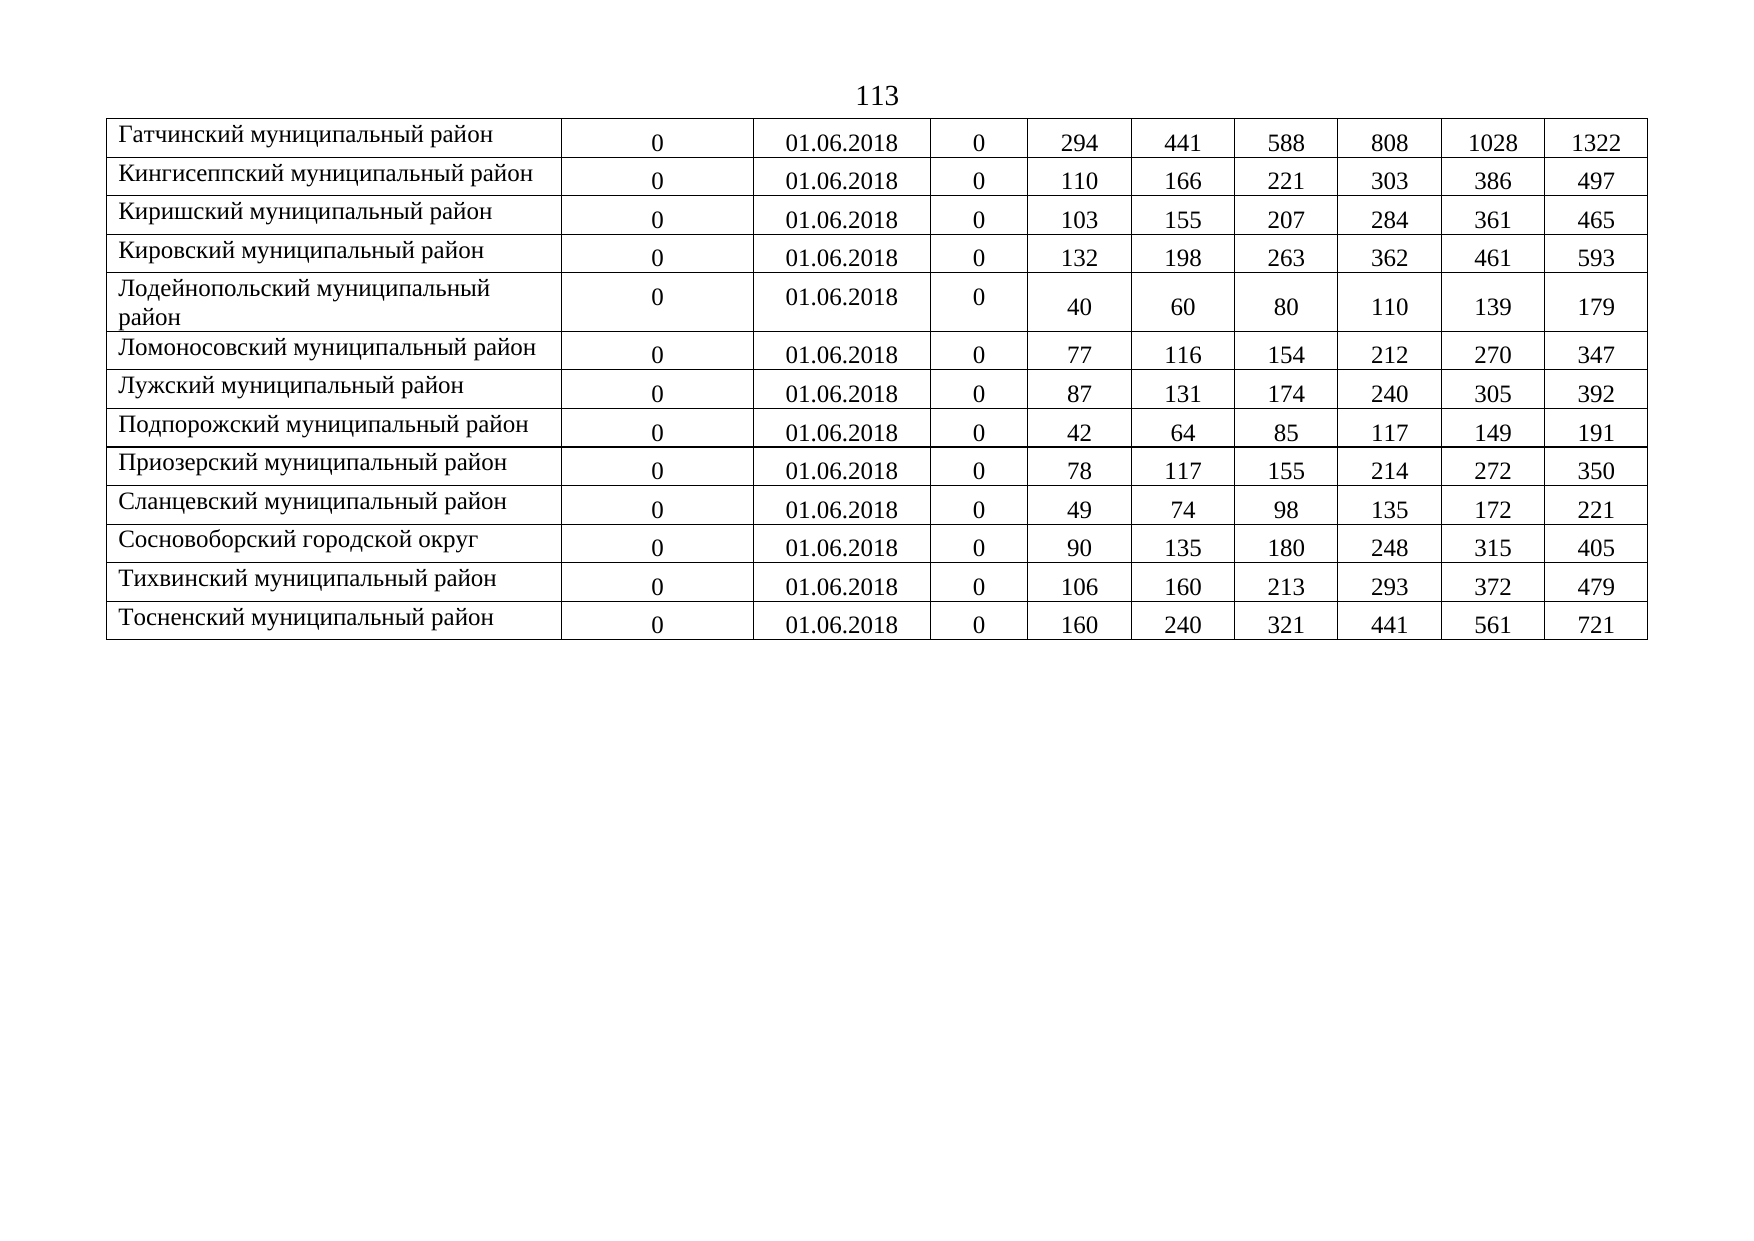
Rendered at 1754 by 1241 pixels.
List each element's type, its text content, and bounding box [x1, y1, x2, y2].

table_cell 808 [1338, 119, 1441, 157]
table_cell 0 [562, 119, 753, 157]
table_cell 303 [1338, 158, 1441, 195]
table_cell 0 [562, 332, 753, 369]
table_cell 160 [1132, 563, 1234, 601]
table_cell Кировский муниципальный район [107, 235, 561, 272]
table_cell 0 [931, 409, 1027, 446]
table_cell 198 [1132, 235, 1234, 272]
table_cell 361 [1442, 196, 1544, 234]
table_cell 479 [1545, 563, 1647, 601]
table_cell 207 [1235, 196, 1337, 234]
table_cell 117 [1132, 448, 1234, 485]
table_cell 461 [1442, 235, 1544, 272]
table_cell 0 [562, 370, 753, 408]
table_cell 263 [1235, 235, 1337, 272]
table_cell 588 [1235, 119, 1337, 157]
table_cell 0 [562, 273, 753, 331]
table_cell 386 [1442, 158, 1544, 195]
table_cell 221 [1235, 158, 1337, 195]
table_cell 131 [1132, 370, 1234, 408]
table_cell 315 [1442, 525, 1544, 562]
table_cell 0 [931, 448, 1027, 485]
table_cell 0 [562, 563, 753, 601]
table_cell 294 [1028, 119, 1131, 157]
table_cell 0 [562, 196, 753, 234]
table_cell 441 [1132, 119, 1234, 157]
table_cell 49 [1028, 486, 1131, 523]
table_cell 01.06.2018 [754, 370, 930, 408]
table_cell 213 [1235, 563, 1337, 601]
table_cell 85 [1235, 409, 1337, 446]
table_cell 0 [562, 158, 753, 195]
table_cell Лужский муниципальный район [107, 370, 561, 408]
table_cell 01.06.2018 [754, 158, 930, 195]
table_cell 01.06.2018 [754, 409, 930, 446]
table_cell 221 [1545, 486, 1647, 523]
table_cell 0 [562, 235, 753, 272]
table_cell 284 [1338, 196, 1441, 234]
table_cell Гатчинский муниципальный район [107, 119, 561, 157]
table_cell 64 [1132, 409, 1234, 446]
table_cell 01.06.2018 [754, 563, 930, 601]
table_cell 155 [1132, 196, 1234, 234]
table_cell 155 [1235, 448, 1337, 485]
table_cell 561 [1442, 602, 1544, 639]
table_cell 160 [1028, 602, 1131, 639]
table_cell 103 [1028, 196, 1131, 234]
table_cell 01.06.2018 [754, 332, 930, 369]
table_cell 01.06.2018 [754, 196, 930, 234]
table_cell 78 [1028, 448, 1131, 485]
table_cell 87 [1028, 370, 1131, 408]
table_cell Приозерский муниципальный район [107, 448, 561, 485]
table_cell 0 [931, 602, 1027, 639]
table_cell 0 [931, 119, 1027, 157]
table_cell 1028 [1442, 119, 1544, 157]
table_cell 42 [1028, 409, 1131, 446]
table_cell 270 [1442, 332, 1544, 369]
table_cell 240 [1132, 602, 1234, 639]
table_cell 01.06.2018 [754, 273, 930, 331]
table_cell 106 [1028, 563, 1131, 601]
table_cell 405 [1545, 525, 1647, 562]
table_cell 0 [562, 448, 753, 485]
table_cell 293 [1338, 563, 1441, 601]
table_cell 110 [1338, 273, 1441, 331]
table_cell 172 [1442, 486, 1544, 523]
table_cell 240 [1338, 370, 1441, 408]
table_cell 0 [931, 332, 1027, 369]
table_cell 191 [1545, 409, 1647, 446]
table_cell 347 [1545, 332, 1647, 369]
table_cell 154 [1235, 332, 1337, 369]
table_cell 0 [931, 273, 1027, 331]
table_cell 01.06.2018 [754, 486, 930, 523]
table_cell Кингисеппский муниципальный район [107, 158, 561, 195]
table_cell 0 [931, 486, 1027, 523]
table_cell 372 [1442, 563, 1544, 601]
table_cell 77 [1028, 332, 1131, 369]
table_cell 497 [1545, 158, 1647, 195]
table_cell 135 [1338, 486, 1441, 523]
table_cell Подпорожский муниципальный район [107, 409, 561, 446]
table_cell 350 [1545, 448, 1647, 485]
table_cell 116 [1132, 332, 1234, 369]
table_cell 305 [1442, 370, 1544, 408]
table_cell 01.06.2018 [754, 235, 930, 272]
table_cell 139 [1442, 273, 1544, 331]
table_cell 110 [1028, 158, 1131, 195]
table_cell 98 [1235, 486, 1337, 523]
table_cell 01.06.2018 [754, 448, 930, 485]
table_cell Ломоносовский муниципальный район [107, 332, 561, 369]
table_cell 0 [931, 525, 1027, 562]
table_cell 74 [1132, 486, 1234, 523]
table_cell 248 [1338, 525, 1441, 562]
table_cell 721 [1545, 602, 1647, 639]
table_cell 0 [931, 196, 1027, 234]
table_cell 135 [1132, 525, 1234, 562]
table_cell 465 [1545, 196, 1647, 234]
table_cell 0 [562, 409, 753, 446]
table_cell 441 [1338, 602, 1441, 639]
table_cell 174 [1235, 370, 1337, 408]
table_cell 180 [1235, 525, 1337, 562]
table_cell 149 [1442, 409, 1544, 446]
table_cell Сланцевский муниципальный район [107, 486, 561, 523]
table_cell 0 [931, 563, 1027, 601]
table_cell 272 [1442, 448, 1544, 485]
table_cell 321 [1235, 602, 1337, 639]
table_cell 179 [1545, 273, 1647, 331]
table_cell 60 [1132, 273, 1234, 331]
table_cell 01.06.2018 [754, 602, 930, 639]
table_cell 593 [1545, 235, 1647, 272]
table_cell 0 [562, 602, 753, 639]
table_cell 166 [1132, 158, 1234, 195]
table_cell 1322 [1545, 119, 1647, 157]
table_cell 90 [1028, 525, 1131, 562]
table_cell 0 [562, 525, 753, 562]
table_cell 80 [1235, 273, 1337, 331]
table_cell Лодейнопольский муниципальный район [107, 273, 561, 331]
table_cell 01.06.2018 [754, 525, 930, 562]
table_cell 117 [1338, 409, 1441, 446]
table_cell 01.06.2018 [754, 119, 930, 157]
table_cell 132 [1028, 235, 1131, 272]
table_cell Тосненский муниципальный район [107, 602, 561, 639]
table_cell Киришский муниципальный район [107, 196, 561, 234]
table_cell 40 [1028, 273, 1131, 331]
table_cell 392 [1545, 370, 1647, 408]
table_cell 0 [931, 370, 1027, 408]
table_cell 362 [1338, 235, 1441, 272]
table_cell 0 [562, 486, 753, 523]
table_cell 212 [1338, 332, 1441, 369]
table_cell Тихвинский муниципальный район [107, 563, 561, 601]
table_cell Сосновоборский городской округ [107, 525, 561, 562]
table_cell 0 [931, 235, 1027, 272]
table_cell 214 [1338, 448, 1441, 485]
table_cell 0 [931, 158, 1027, 195]
